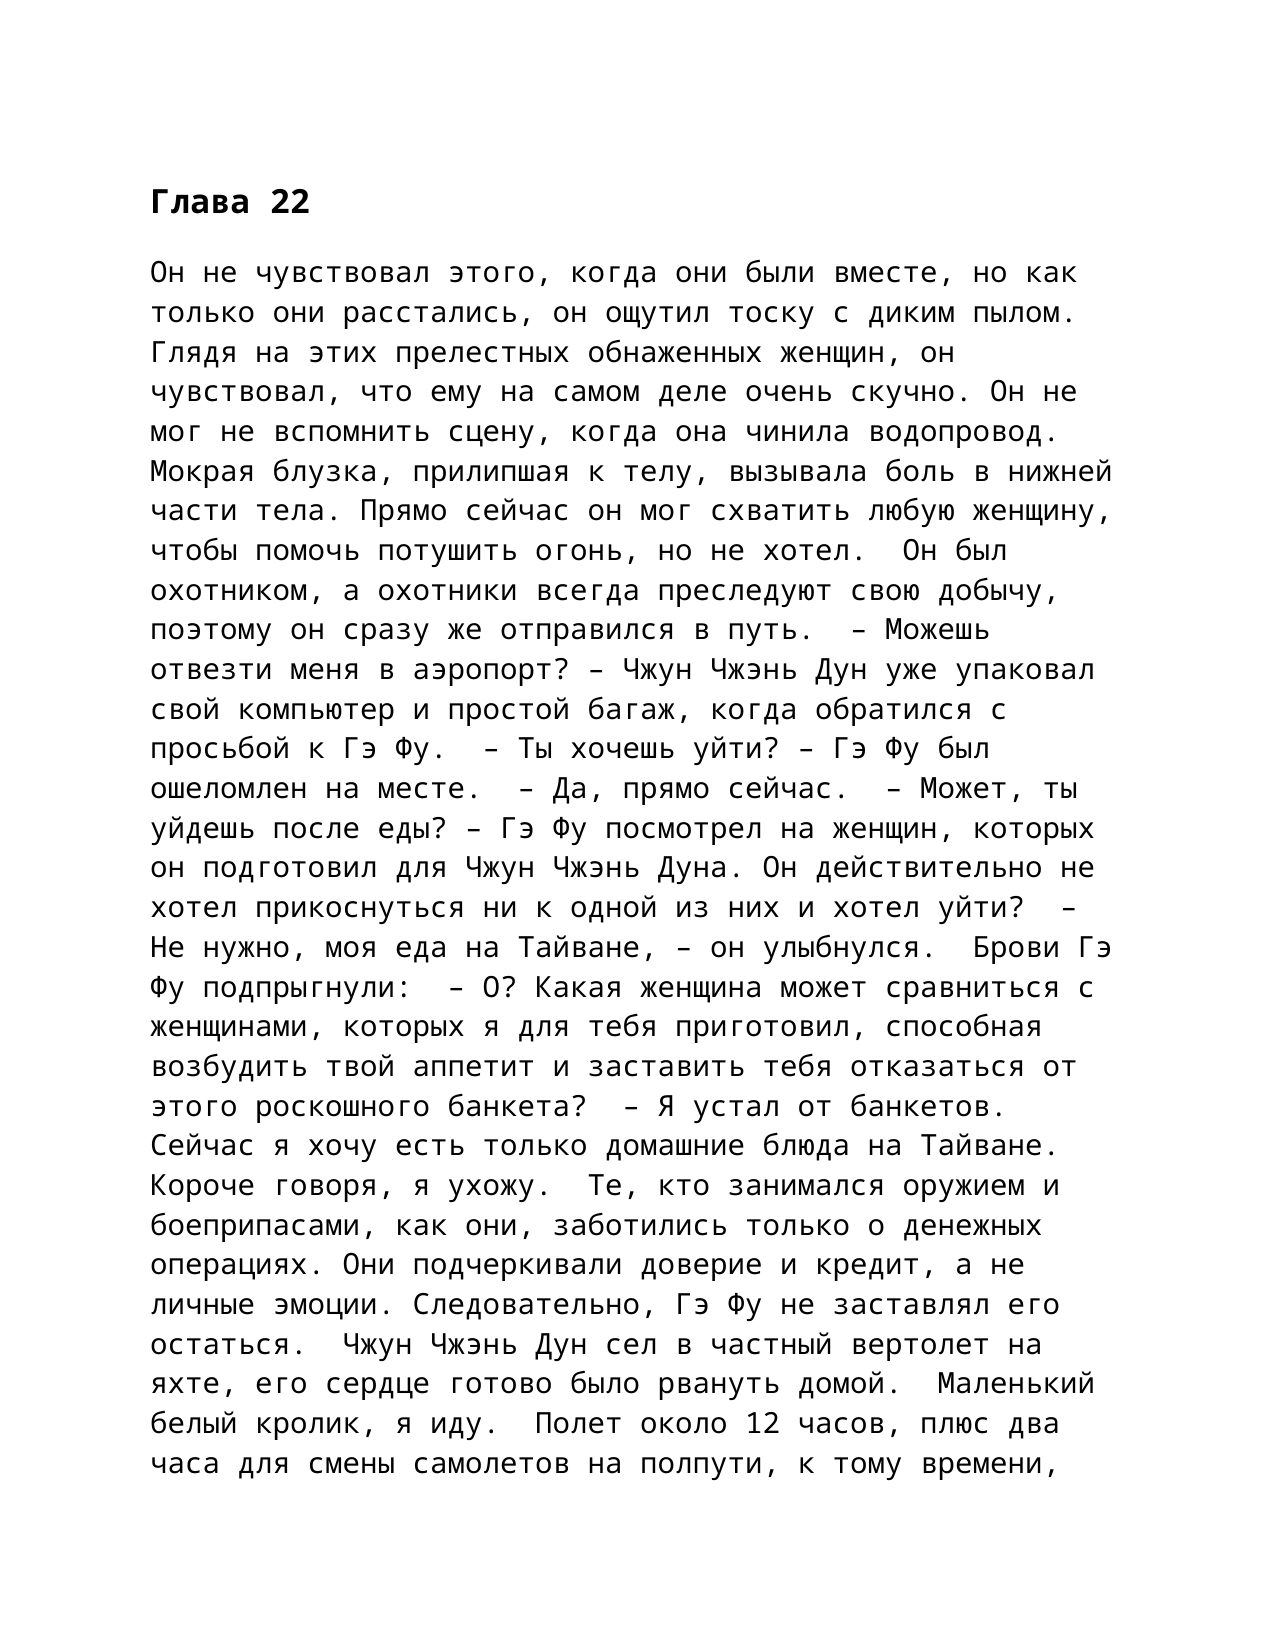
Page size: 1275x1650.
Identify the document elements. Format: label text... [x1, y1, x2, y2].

text Глава 22 [150, 178, 1125, 223]
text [150, 251, 1125, 1482]
